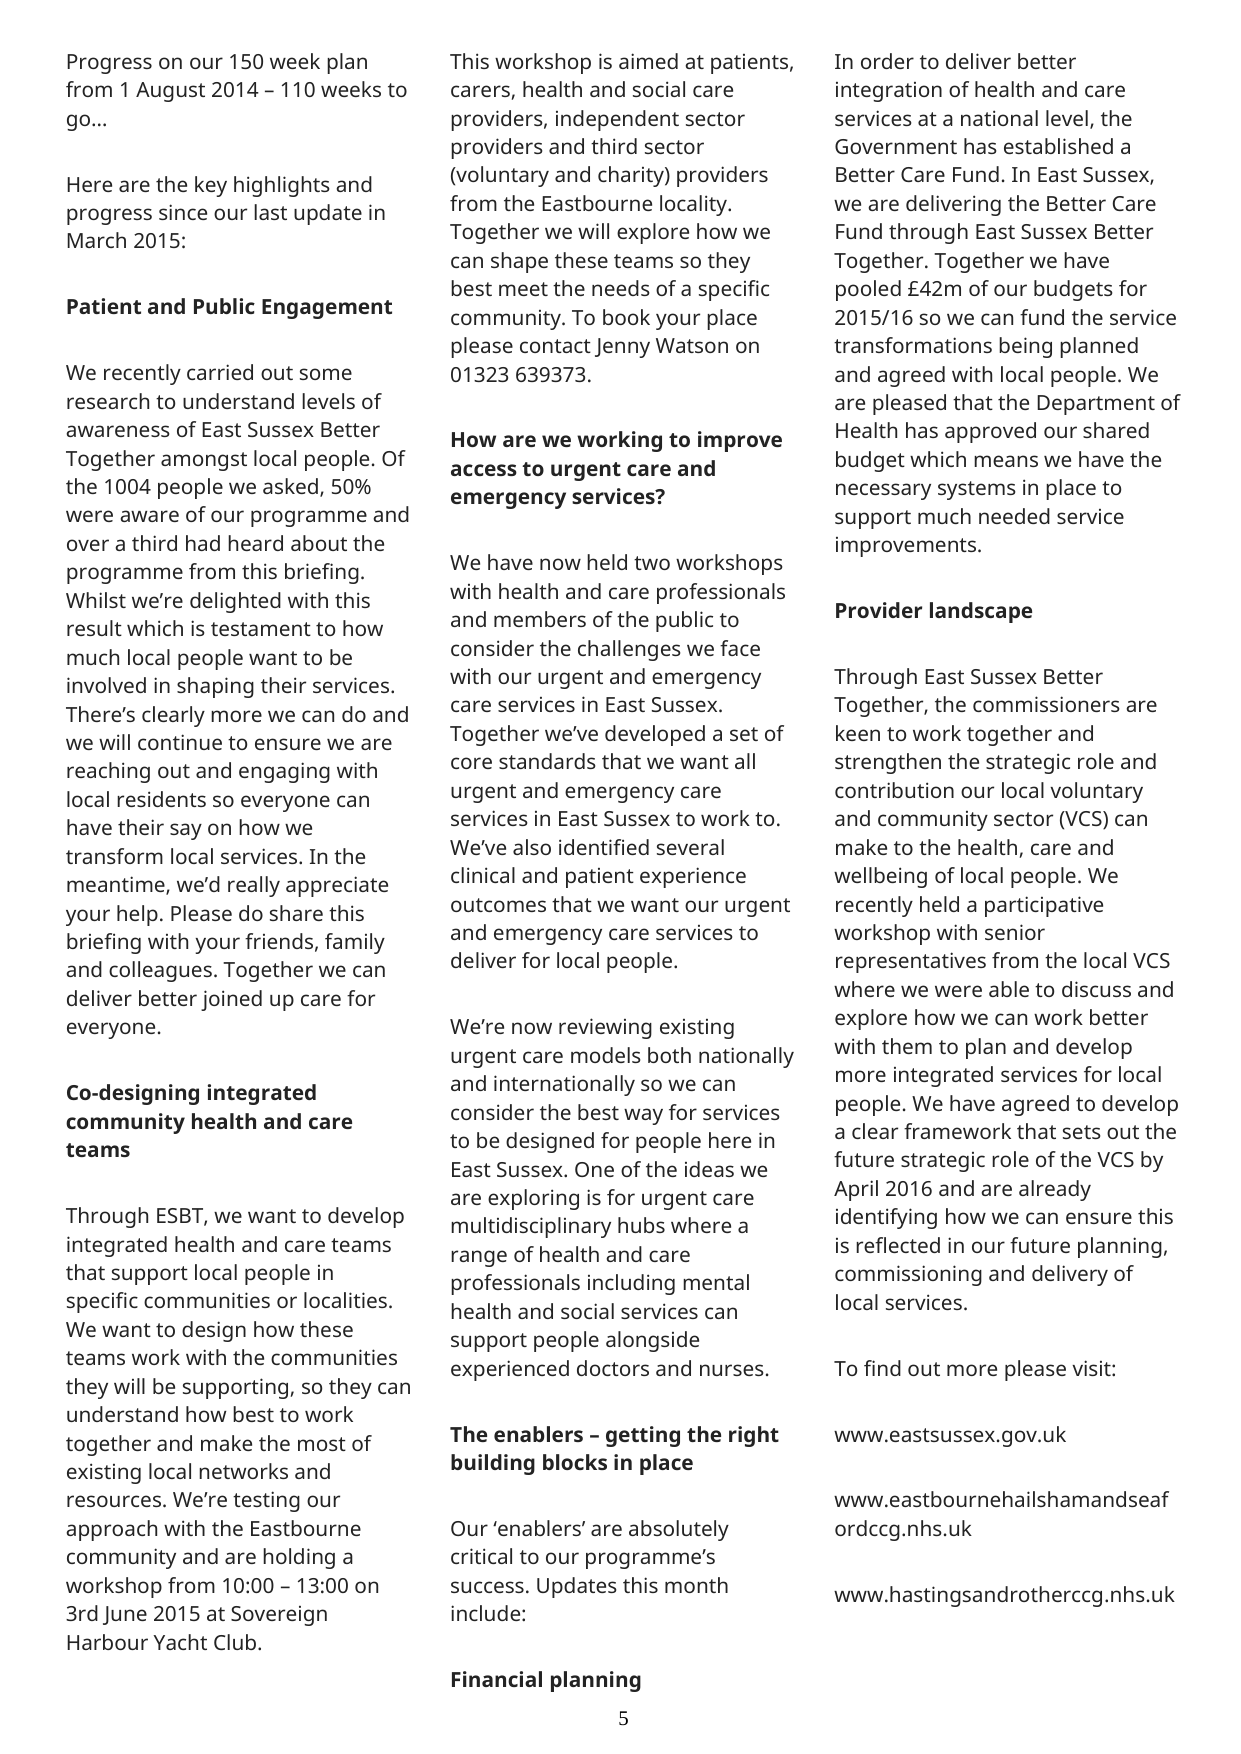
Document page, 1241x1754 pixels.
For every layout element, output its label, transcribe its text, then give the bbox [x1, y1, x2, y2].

text To find out more please visit: [834, 1354, 1181, 1382]
text In order to deliver better integration of health and care services at a national level, the Government has established a Better Care Fund. In East Sussex, we are delivering the Better Care Fund through East Sussex Better Together. Together we have pooled £42m of our budgets for 2015/16 so we can fund the service transformations being planned and agreed with local people. We are pleased that the Department of Health has approved our shared budget which means we have the necessary systems in place to support much needed service improvements. [834, 47, 1181, 559]
text We have now held two workshops with health and care professionals and members of the public to consider the challenges we face with our urgent and emergency care services in East Sussex. Together we’ve developed a set of core standards that we want all urgent and emergency care services in East Sussex to work to. We’ve also identified several clinical and patient experience outcomes that we want our urgent and emergency care services to deliver for local people. [450, 548, 797, 975]
text Here are the key highlights and progress since our last update in March 2015: [66, 170, 412, 255]
text Through ESBT, we want to develop integrated health and care teams that support local people in specific communities or localities. We want to design how these teams work with the communities they will be supporting, so they can understand how best to work together and make the most of existing local networks and resources. We’re testing our approach with the Eastbourne community and are holding a workshop from 10:00 – 13:00 on 3rd June 2015 at Sovereign Harbour Yacht Club. [66, 1201, 412, 1656]
text We’re now reviewing existing urgent care models both nationally and internationally so we can consider the best way for services to be designed for people here in East Sussex. One of the ideas we are exploring is for urgent care multidisciplinary hubs where a range of health and care professionals including mental health and social services can support people alongside experienced doctors and nurses. [450, 1012, 797, 1382]
text Provider landscape [834, 596, 1181, 625]
text Financial planning [450, 1665, 797, 1694]
text Through East Sussex Better Together, the commissioners are keen to work together and strengthen the strategic role and contribution our local voluntary and community sector (VCS) can make to the health, care and wellbeing of local people. We recently held a participative workshop with senior representatives from the local VCS where we were able to discuss and explore how we can work better with them to plan and develop more integrated services for local people. We have agreed to develop a clear framework that sets out the future strategic role of the VCS by April 2016 and are already identifying how we can ensure this is reflected in our future planning, commissioning and delivery of local services. [834, 662, 1181, 1316]
text Co-designing integrated community health and care teams [66, 1078, 412, 1164]
text www.eastbournehailshamandseafordccg.nhs.uk [834, 1486, 1181, 1542]
text We recently carried out some research to understand levels of awareness of East Sussex Better Together amongst local people. Of the 1004 people we asked, 50% were aware of our programme and over a third had heard about the programme from this briefing. Whilst we’re delighted with this result which is testament to how much local people want to be involved in shaping their services. There’s clearly more we can do and we will continue to ensure we are reaching out and engaging with local residents so everyone can have their say on how we transform local services. In the meantime, we’d really appreciate your help. Please do share this briefing with your friends, family and colleagues. Together we can deliver better joined up care for everyone. [66, 358, 412, 1041]
text How are we working to improve access to urgent care and emergency services? [450, 426, 797, 511]
text www.hastingsandrotherccg.nhs.uk [834, 1580, 1181, 1608]
text This workshop is aimed at patients, carers, health and social care providers, independent sector providers and third sector (voluntary and charity) providers from the Eastbourne locality. Together we will explore how we can shape these teams so they best meet the needs of a specific community. To book your place please contact Jenny Watson on 01323 639373. [450, 47, 797, 388]
text The enablers – getting the right building blocks in place [450, 1420, 797, 1477]
text Patient and Public Engagement [66, 292, 412, 321]
text Progress on our 150 week plan from 1 August 2014 – 110 weeks to go… [66, 47, 412, 132]
text www.eastsussex.gov.uk [834, 1420, 1181, 1448]
text Our ‘enablers’ are absolutely critical to our programme’s success. Updates this month include: [450, 1514, 797, 1628]
